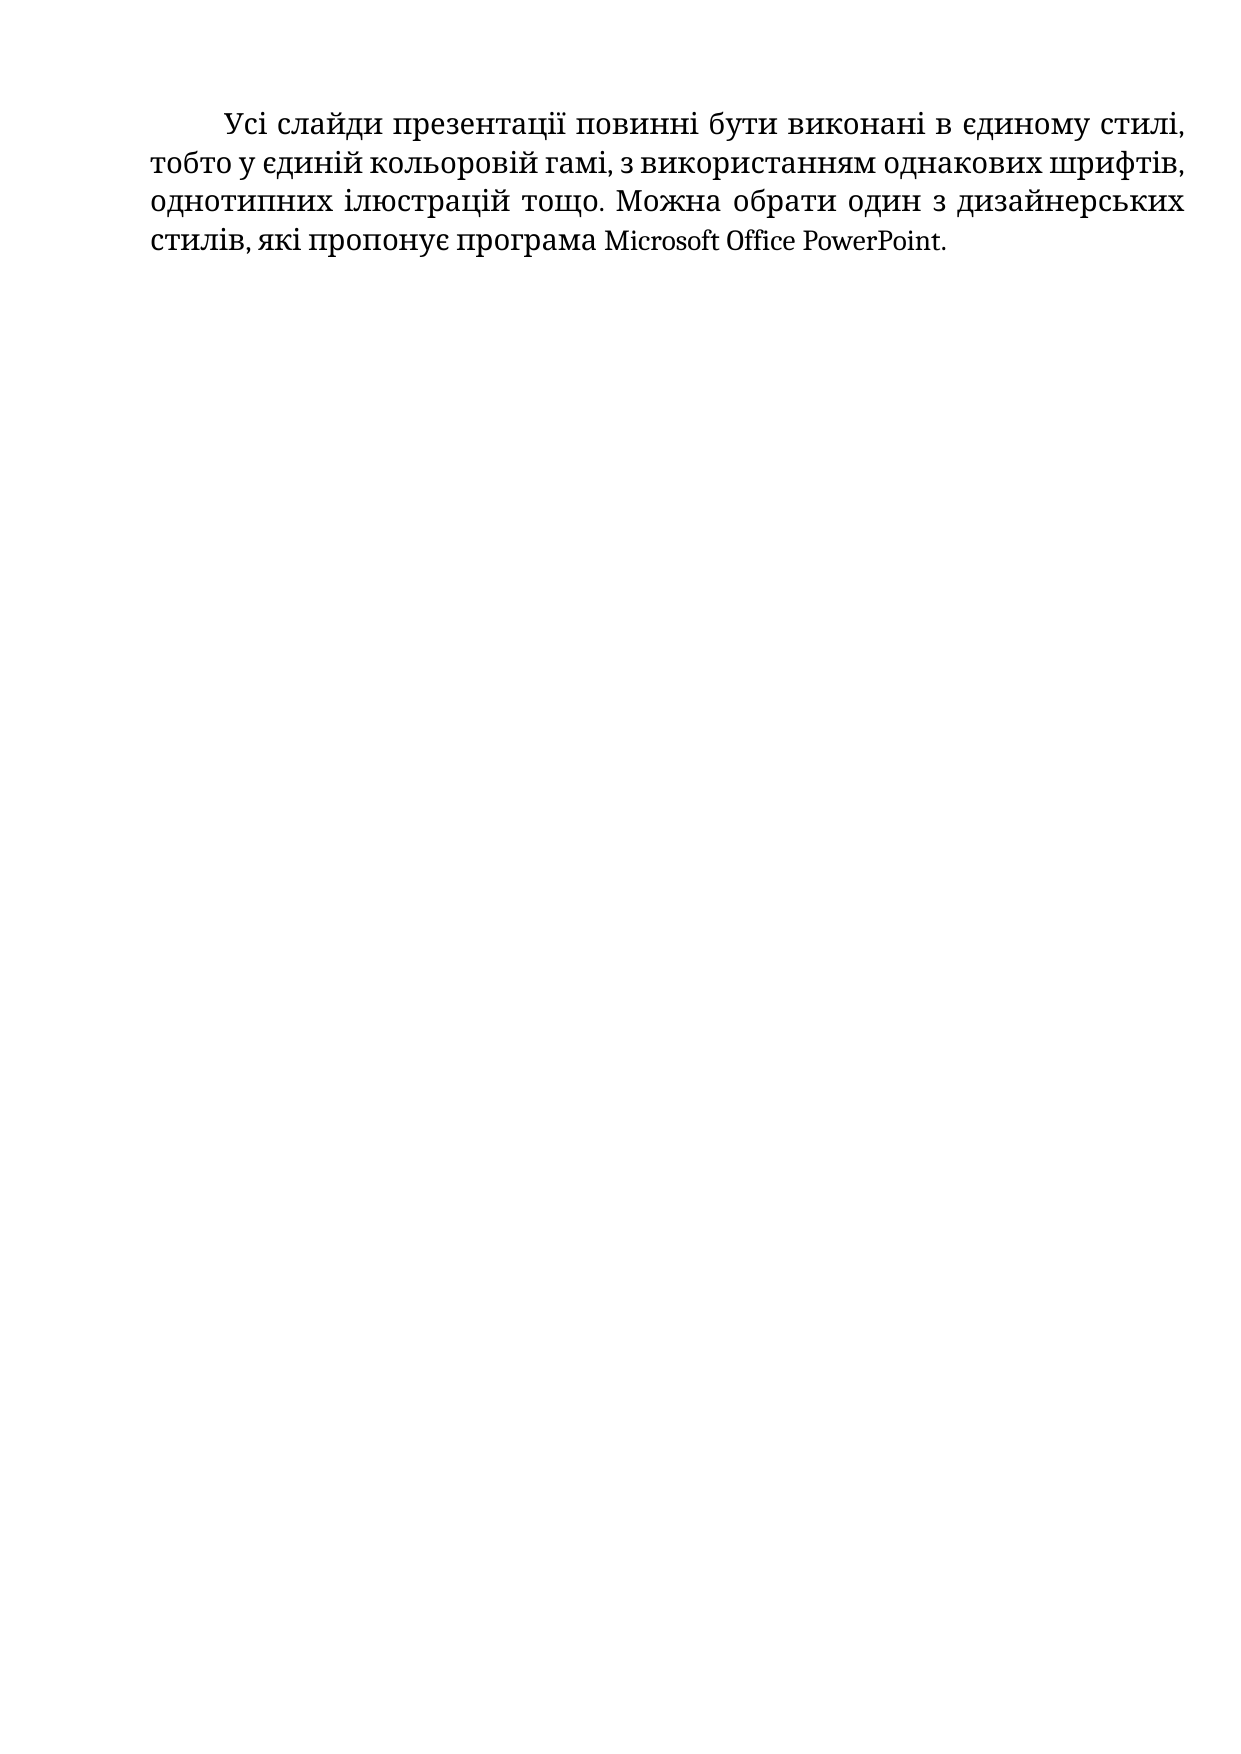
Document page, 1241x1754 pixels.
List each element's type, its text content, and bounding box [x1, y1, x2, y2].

text Усі слайди презентації повинні бути виконані в єдиному стилі, тобто у єдиній кольоровій гамі, з використанням однакових шрифтів, однотипних ілюстрацій тощо. Можна обрати один з дизайнерських стилів, які пропонує програма Microsoft Office PowerPoint. [150, 108, 1184, 257]
